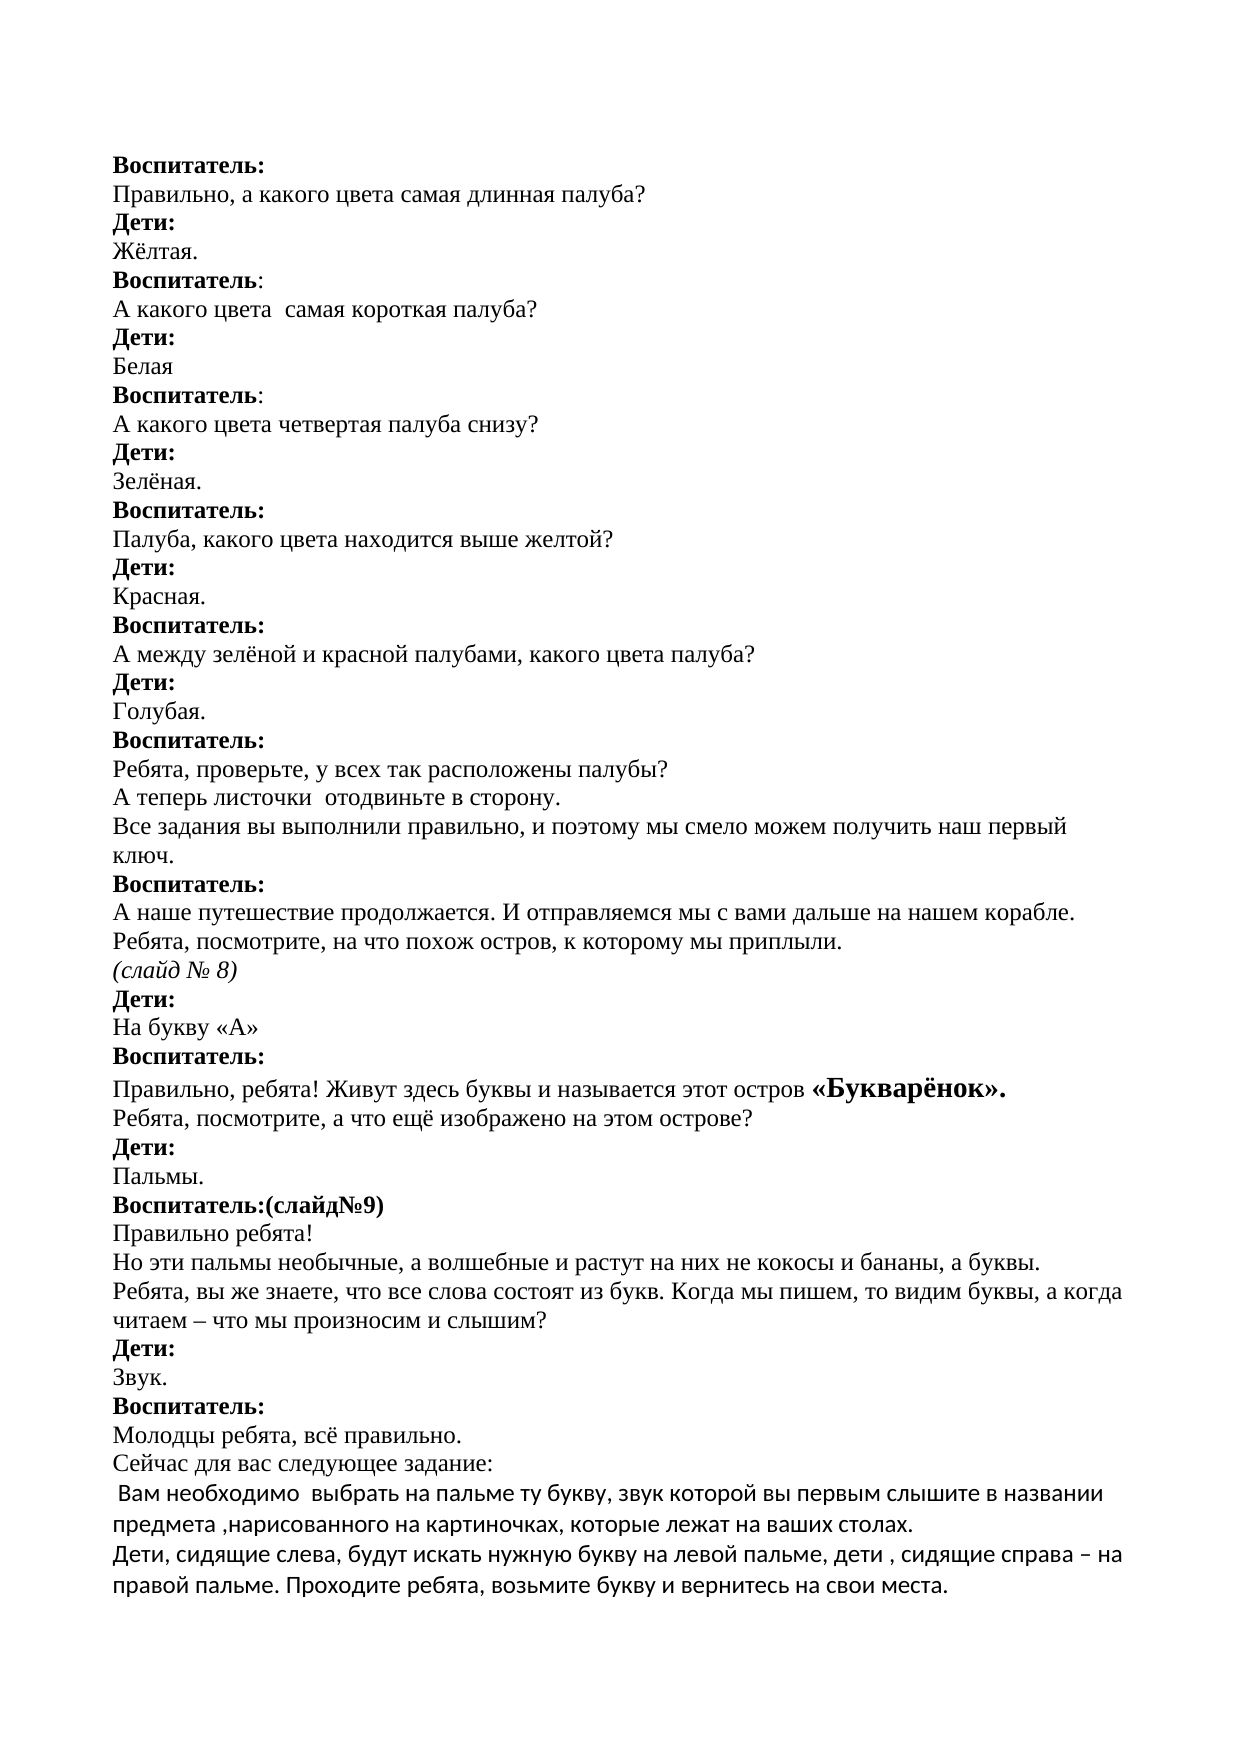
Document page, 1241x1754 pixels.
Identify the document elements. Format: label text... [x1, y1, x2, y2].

text Ребята, посмотрите, а что ещё изображено на этом острове? [112, 1103, 1128, 1132]
text Воспитатель: [112, 495, 1128, 524]
text Вам необходимо выбрать на пальме ту букву, звук которой вы первым слышите в названии предмета ,нарисованного на картиночках, которые лежат на ваших столах. [112, 1477, 1128, 1538]
text Воспитатель: [112, 150, 1128, 179]
text Воспитатель: [112, 725, 1128, 754]
text Воспитатель: [112, 1391, 1128, 1420]
text А какого цвета четвертая палуба снизу? [112, 409, 1128, 437]
text Правильно, ребята! Живут здесь буквы и называется этот остров «Букварёнок». [112, 1070, 1128, 1103]
text Воспитатель:(слайд№9) [112, 1190, 1128, 1218]
text На букву «А» [112, 1012, 1128, 1041]
text Голубая. [112, 696, 1128, 725]
text Пальмы. [112, 1161, 1128, 1190]
text Все задания вы выполнили правильно, и поэтому мы смело можем получить наш первый ключ. [112, 811, 1128, 869]
text Дети: [112, 552, 1128, 581]
text Воспитатель: [112, 1041, 1128, 1070]
text Дети: [112, 667, 1128, 696]
text Воспитатель: [112, 380, 1128, 409]
text Дети: [112, 1333, 1128, 1362]
text Воспитатель: [112, 869, 1128, 897]
text Дети: [112, 437, 1128, 466]
text Молодцы ребята, всё правильно. [112, 1420, 1128, 1448]
text Дети, сидящие слева, будут искать нужную букву на левой пальме, дети , сидящие справа – на правой пальме. Проходите ребята, возьмите букву и вернитесь на свои места. [112, 1538, 1128, 1599]
text Дети: [112, 1132, 1128, 1161]
text Воспитатель: [112, 265, 1128, 294]
text А какого цвета самая короткая палуба? [112, 294, 1128, 322]
text (слайд № 8) [112, 955, 1128, 984]
text Ребята, посмотрите, на что похож остров, к которому мы приплыли. [112, 926, 1128, 955]
text Правильно ребята! [112, 1218, 1128, 1247]
text Звук. [112, 1362, 1128, 1391]
text Белая [112, 351, 1128, 380]
text Дети: [112, 984, 1128, 1012]
text Дети: [112, 322, 1128, 351]
text Ребята, проверьте, у всех так расположены палубы? [112, 754, 1128, 782]
text Ребята, вы же знаете, что все слова состоят из букв. Когда мы пишем, то видим буквы, а когда читаем – что мы произносим и слышим? [112, 1276, 1128, 1333]
text Красная. [112, 581, 1128, 610]
text Дети: [112, 207, 1128, 236]
text А наше путешествие продолжается. И отправляемся мы с вами дальше на нашем корабле. [112, 897, 1128, 926]
text А между зелёной и красной палубами, какого цвета палуба? [112, 639, 1128, 667]
text Зелёная. [112, 466, 1128, 495]
text Жёлтая. [112, 236, 1128, 265]
text Воспитатель: [112, 610, 1128, 639]
text Сейчас для вас следующее задание: [112, 1448, 1128, 1477]
text Правильно, а какого цвета самая длинная палуба? [112, 179, 1128, 207]
text Но эти пальмы необычные, а волшебные и растут на них не кокосы и бананы, а буквы. [112, 1247, 1128, 1276]
text А теперь листочки отодвиньте в сторону. [112, 782, 1128, 811]
text Палуба, какого цвета находится выше желтой? [112, 524, 1128, 552]
